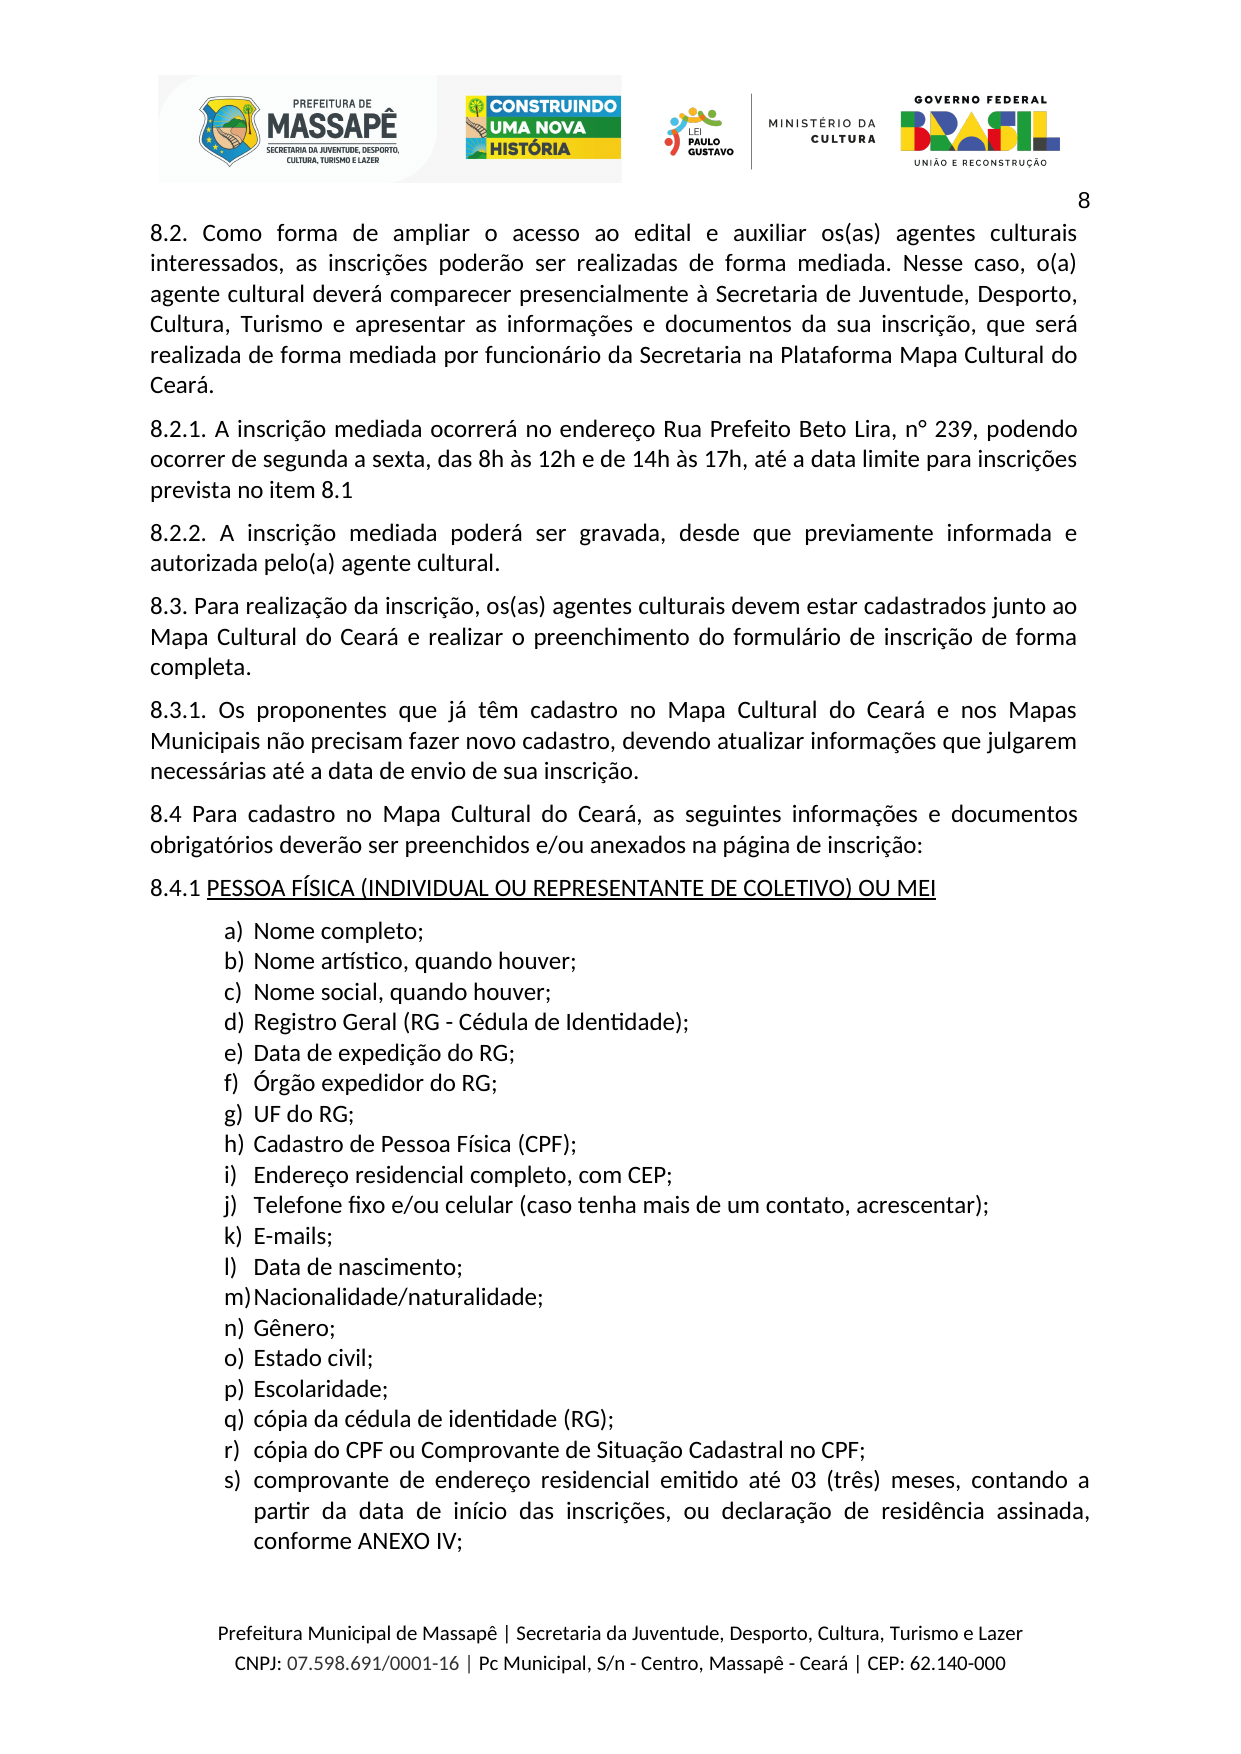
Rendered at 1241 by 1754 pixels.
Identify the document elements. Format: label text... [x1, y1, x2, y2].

list UF do RG; [224, 1098, 1090, 1129]
list Órgão expedidor do RG; [224, 1068, 1090, 1098]
list cópia da cédula de identidade (RG); [224, 1403, 1090, 1434]
list Registro Geral (RG - Cédula de Identidade); [224, 1007, 1090, 1037]
text 8.2.1. A inscrição mediada ocorrerá no endereço Rua Prefeito Beto Lira, n° 239, podendo ocorrer de segunda a sexta, das 8h às 12h e de 14h às 17h, até a data limite para inscrições prevista no item 8.1 [150, 413, 1078, 504]
text 8.3. Para realização da inscrição, os(as) agentes culturais devem estar cadastrados junto ao Mapa Cultural do Ceará e realizar o preenchimento do formulário de inscrição de forma completa. [150, 590, 1078, 682]
list comprovante de endereço residencial emitido até 03 (três) meses, contando a partir da data de início das inscrições, ou declaração de residência assinada, conforme ANEXO IV; [224, 1464, 1090, 1556]
list Telefone fixo e/ou celular (caso tenha mais de um contato, acrescentar); [224, 1190, 1090, 1220]
list Data de expedição do RG; [224, 1037, 1090, 1068]
text 8.2.2. A inscrição mediada poderá ser gravada, desde que previamente informada e autorizada pelo(a) agente cultural. [150, 517, 1078, 578]
list cópia do CPF ou Comprovante de Situação Cadastral no CPF; [224, 1434, 1090, 1464]
list Data de nascimento; [224, 1251, 1090, 1281]
list Nome social, quando houver; [224, 976, 1090, 1007]
text 8.4 Para cadastro no Mapa Cultural do Ceará, as seguintes informações e documentos obrigatórios deverão ser preenchidos e/ou anexados na página de inscrição: [150, 798, 1078, 859]
list Nome artístico, quando houver; [224, 946, 1090, 976]
list Endereço residencial completo, com CEP; [224, 1159, 1090, 1190]
list Cadastro de Pessoa Física (CPF); [224, 1129, 1090, 1159]
list Nome completo; [224, 915, 1090, 946]
text 8.2. Como forma de ampliar o acesso ao edital e auxiliar os(as) agentes culturais interessados, as inscrições poderão ser realizadas de forma mediada. Nesse caso, o(a) agente cultural deverá comparecer presencialmente à Secretaria de Juventude, Desporto, Cultura, Turismo e apresentar as informações e documentos da sua inscrição, que será realizada de forma mediada por funcionário da Secretaria na Plataforma Mapa Cultural do Ceará. [150, 217, 1078, 400]
text 8.3.1. Os proponentes que já têm cadastro no Mapa Cultural do Ceará e nos Mapas Municipais não precisam fazer novo cadastro, devendo atualizar informações que julgarem necessárias até a data de envio de sua inscrição. [150, 694, 1078, 786]
text 8.4.1 PESSOA FÍSICA (INDIVIDUAL OU REPRESENTANTE DE COLETIVO) OU MEI [150, 872, 1078, 902]
list Escolaridade; [224, 1373, 1090, 1403]
list Nacionalidade/naturalidade; [224, 1281, 1090, 1312]
list Gênero; [224, 1312, 1090, 1342]
list Estado civil; [224, 1342, 1090, 1373]
picture [158, 75, 1082, 183]
list E-mails; [224, 1220, 1090, 1251]
